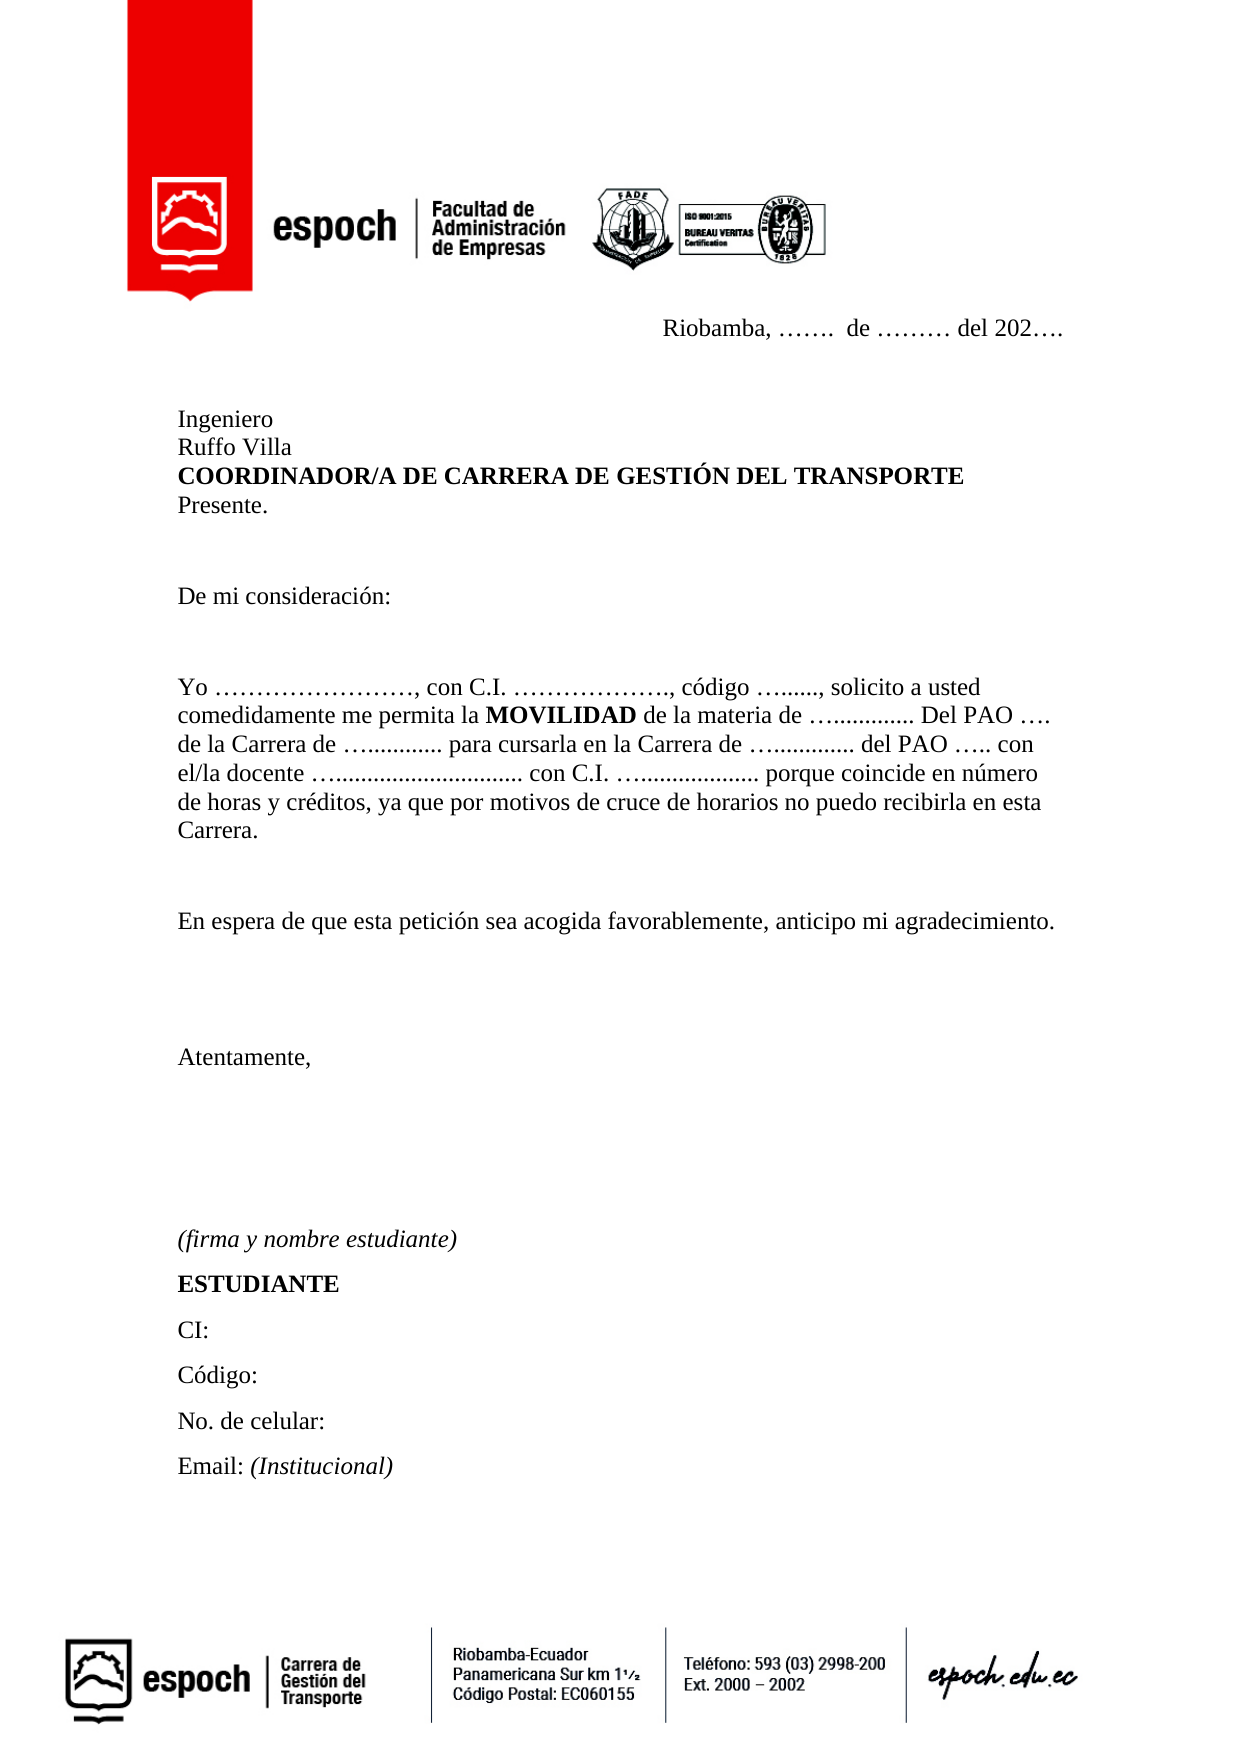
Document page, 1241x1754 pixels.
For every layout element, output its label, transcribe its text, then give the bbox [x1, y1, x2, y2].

text Ingeniero [177, 404, 1063, 432]
text Riobamba, ……. de ……… del 202…. [177, 313, 1063, 342]
text CI: [177, 1315, 1063, 1344]
text Ruffo Villa [177, 432, 1063, 461]
text Código: [177, 1360, 1063, 1389]
text (firma y nombre estudiante) [177, 1224, 1063, 1253]
text ESTUDIANTE [177, 1269, 1063, 1298]
text COORDINADOR/A DE CARRERA DE GESTIÓN DEL TRANSPORTE [177, 461, 1063, 490]
text Presente. [177, 490, 1063, 519]
text En espera de que esta petición sea acogida favorablemente, anticipo mi agradecimiento. [177, 906, 1063, 935]
text De mi consideración: [177, 581, 1063, 609]
text Yo ……………………, con C.I. ………………., código …......, solicito a usted comedidamente me permita la MOVILIDAD de la materia de …............. Del PAO …. de la Carrera de …............ para cursarla en la Carrera de …............. del PAO ….. con el/la docente ….............................. con C.I. …................... porque coincide en número de horas y créditos, ya que por motivos de cruce de horarios no puedo recibirla en esta Carrera. [177, 672, 1063, 844]
text No. de celular: [177, 1406, 1063, 1434]
picture [0, 0, 1241, 1753]
text Email: (Institucional) [177, 1451, 1063, 1480]
text Atentamente, [177, 1042, 1063, 1071]
